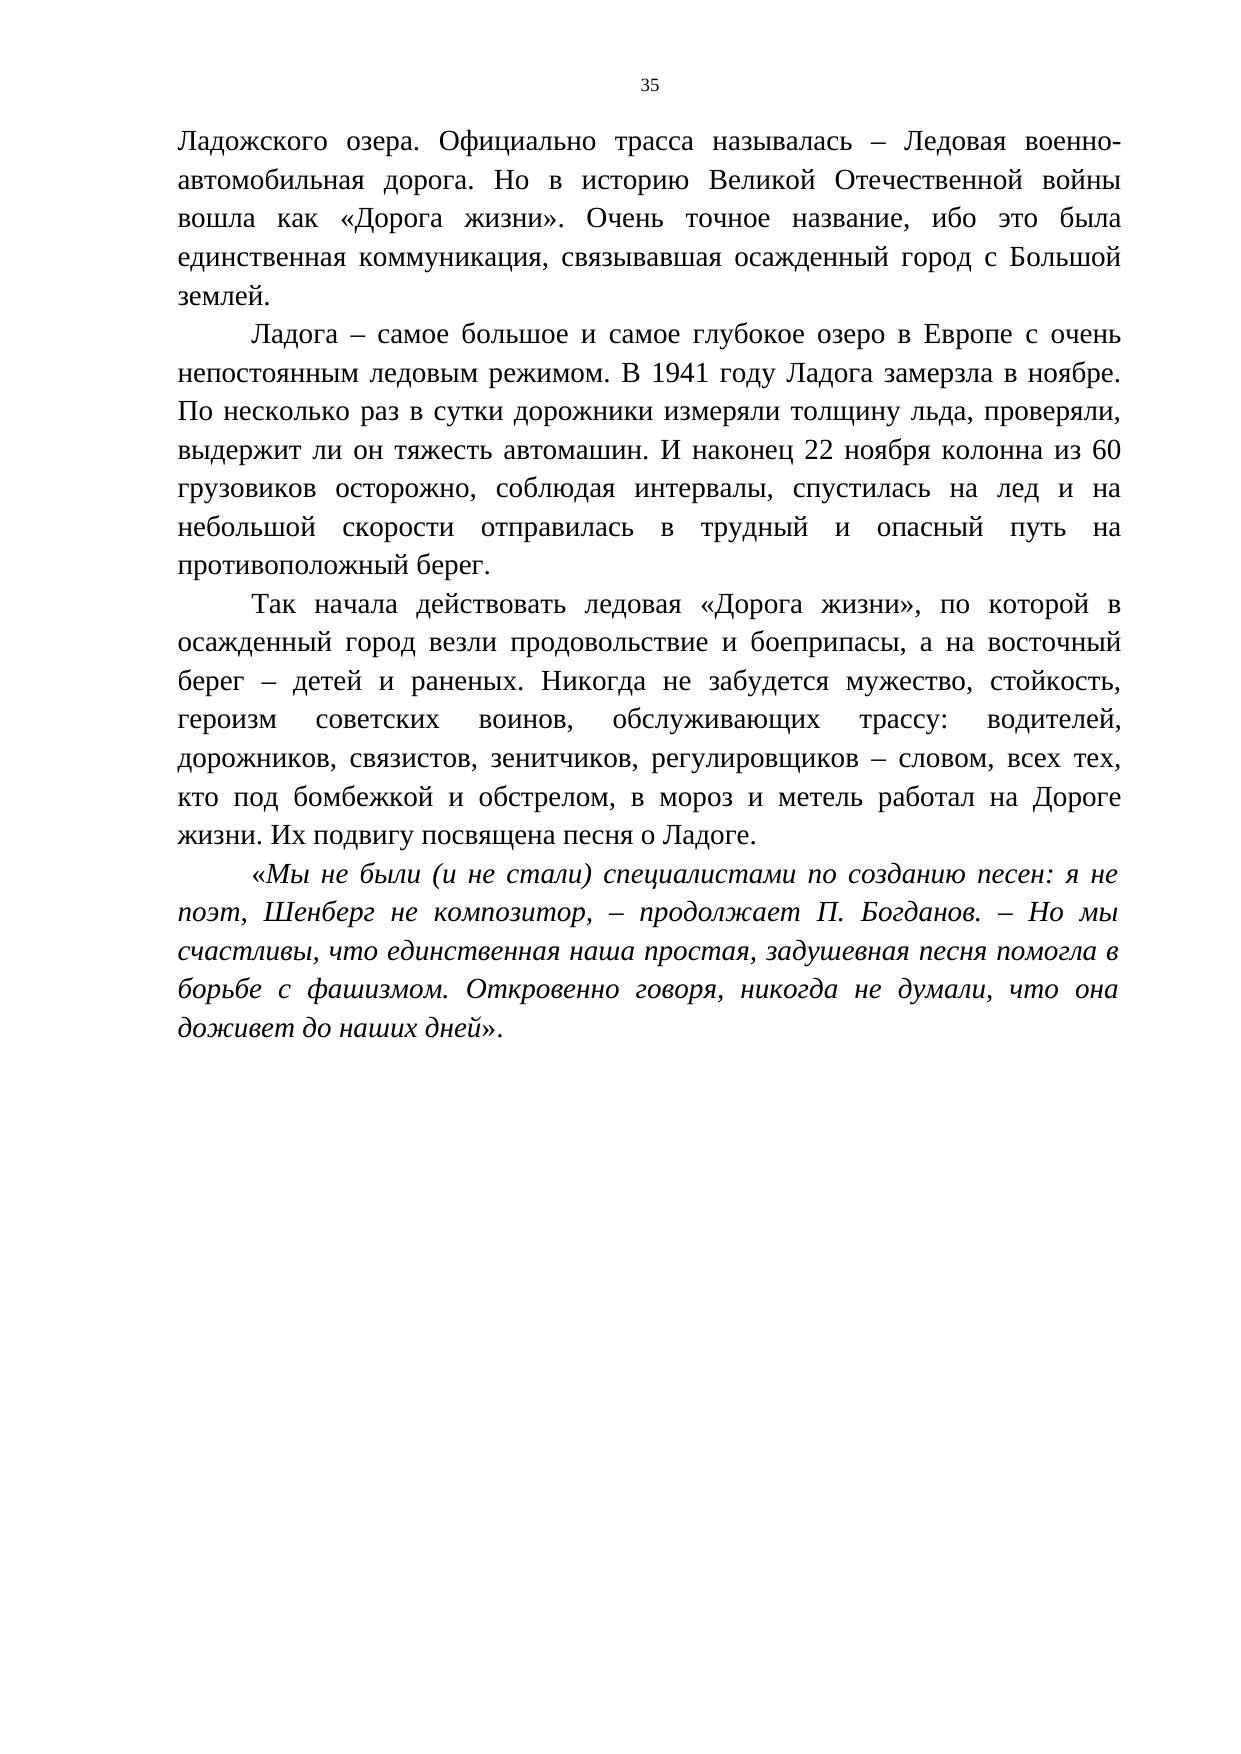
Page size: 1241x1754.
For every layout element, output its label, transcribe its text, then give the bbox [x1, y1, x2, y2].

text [177, 123, 1122, 311]
text «Мы не были (и не стали) специалистами по созданию песен: я не поэт, Шенберг не композитор, – продолжает П. Богданов. – Но мы счастливы, что единственная наша простая, задушевная песня помогла в борьбе с фашизмом. Откровенно говоря, никогда не думали, что она доживет до наших дней». [177, 856, 1122, 1043]
text Ладога – самое большое и самое глубокое озеро в Европе с очень непостоянным ледовым режимом. В 1941 году Ладога замерзла в ноябре. По несколько раз в сутки дорожники измеряли толщину льда, проверяли, выдержит ли он тяжесть автомашин. И наконец 22 ноября колонна из 60 грузовиков осторожно, соблюдая интервалы, спустилась на лед и на небольшой скорости отправилась в трудный и опасный путь на противоположный берег. [177, 316, 1122, 581]
text Так начала действовать ледовая «Дорога жизни», по которой в осажденный город везли продовольствие и боеприпасы, а на восточный берег – детей и раненых. Никогда не забудется мужество, стойкость, героизм советских воинов, обслуживающих трассу: водителей, дорожников, связистов, зенитчиков, регулировщиков – словом, всех тех, кто под бомбежкой и обстрелом, в мороз и метель работал на Дороге жизни. Их подвигу посвящена песня о Ладоге. [177, 586, 1122, 851]
